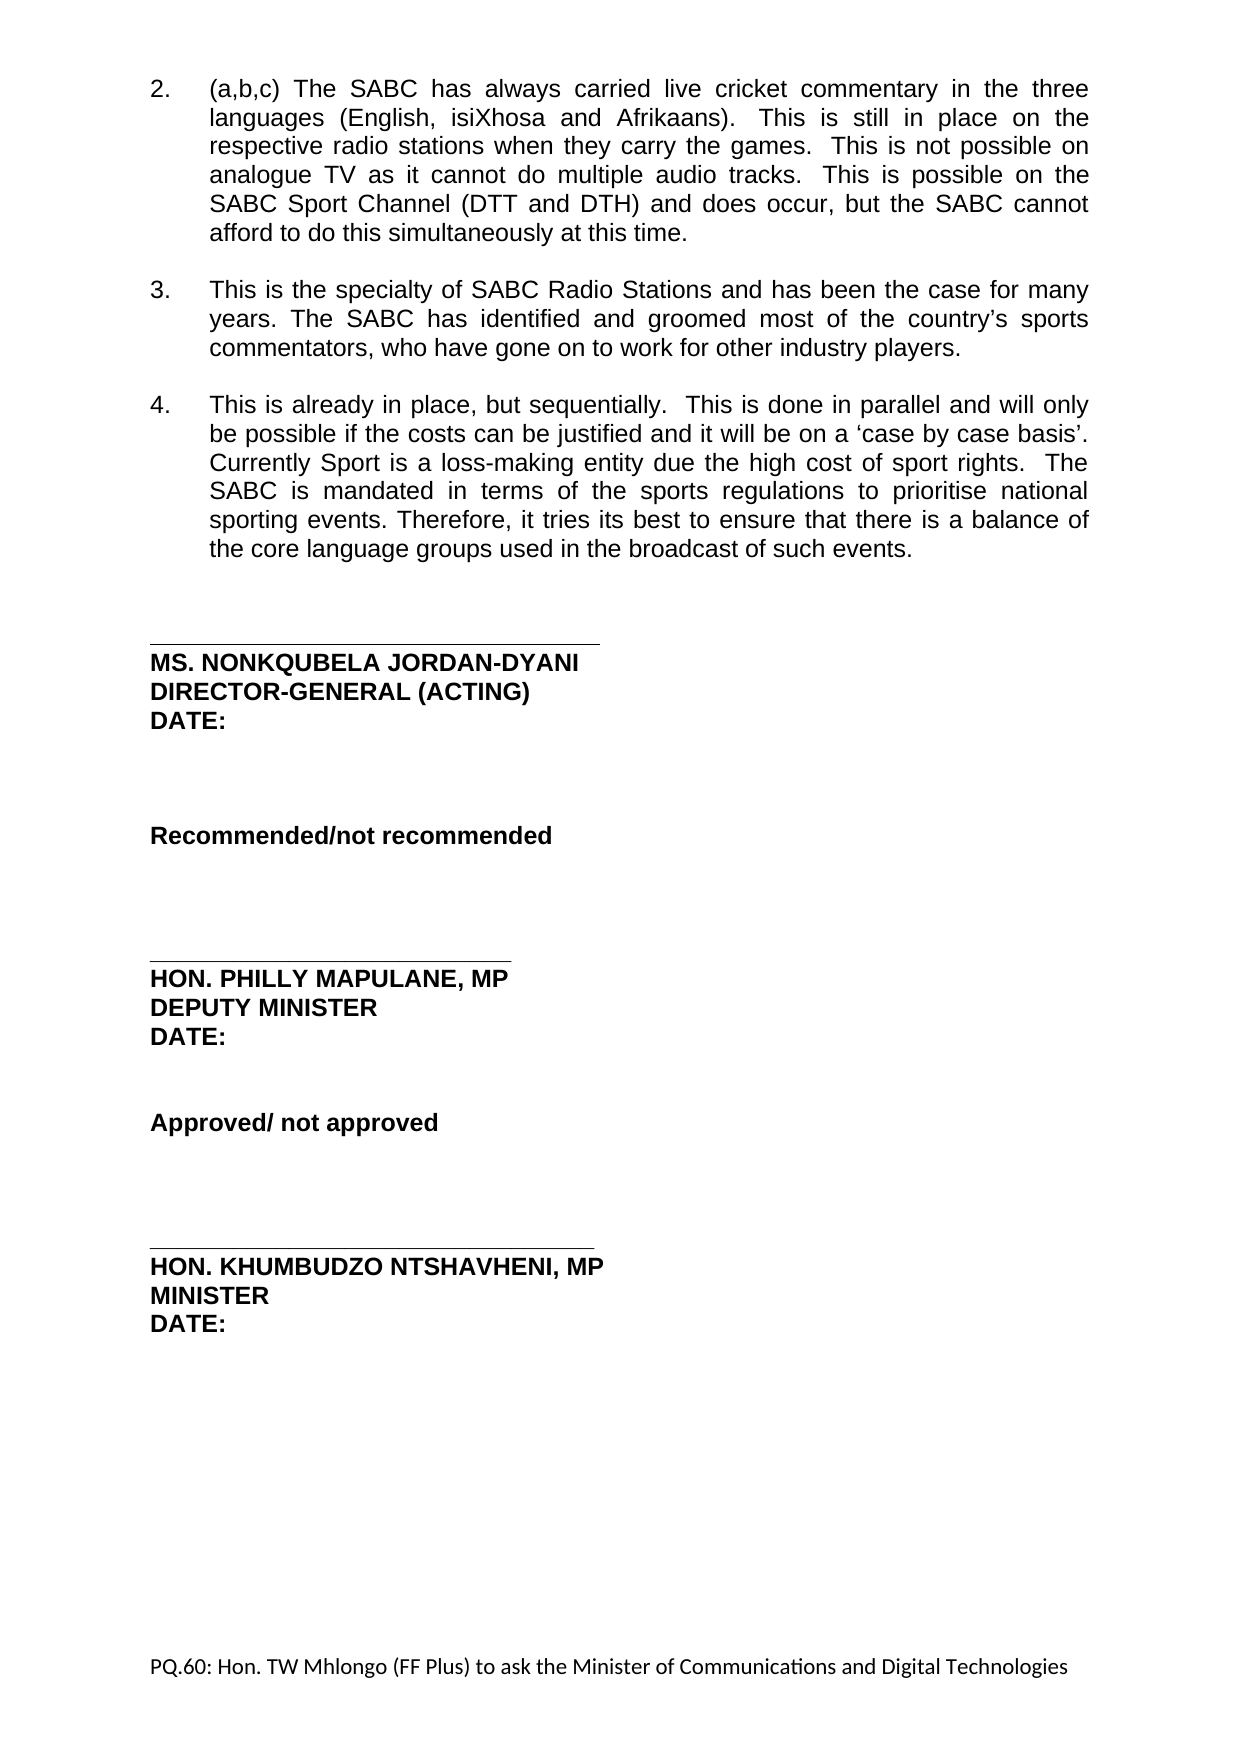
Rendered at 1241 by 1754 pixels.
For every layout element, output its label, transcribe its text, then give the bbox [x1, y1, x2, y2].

text Recommended/not recommended [150, 821, 1090, 849]
text MINISTER [150, 1281, 1090, 1309]
text HON. KHUMBUDZO NTSHAVHENI, MP [150, 1252, 1090, 1281]
text DATE: [150, 1022, 1090, 1051]
text MS. NONKQUBELA JORDAN-DYANI [150, 648, 1090, 677]
text HON. PHILLY MAPULANE, MP [150, 964, 1090, 993]
text DATE: [150, 706, 1090, 734]
text ________________________________ [150, 1223, 1090, 1252]
list (a,b,c) The SABC has always carried live cricket commentary in the three languages (English, isiXhosa and Afrikaans). This is still in place on the respective radio stations when they carry the games. This is not possible on analogue TV as it cannot do multiple audio tracks. This is possible on the SABC Sport Channel (DTT and DTH) and does occur, but the SABC cannot afford to do this simultaneously at this time. [150, 74, 1090, 246]
text DATE: [150, 1309, 1090, 1338]
list This is already in place, but sequentially. This is done in parallel and will only be possible if the costs can be justified and it will be on a ‘case by case basis’. Currently Sport is a loss-making entity due the high cost of sport rights. The SABC is mandated in terms of the sports regulations to prioritise national sporting events. Therefore, it tries its best to ensure that there is a balance of the core language groups used in the broadcast of such events. [150, 390, 1090, 563]
list This is the specialty of SABC Radio Stations and has been the case for many years. The SABC has identified and groomed most of the country’s sports commentators, who have gone on to work for other industry players. [150, 275, 1090, 361]
text Approved/ not approved [150, 1108, 1090, 1137]
text __________________________ [150, 936, 1090, 964]
text DEPUTY MINISTER [150, 993, 1090, 1022]
text DIRECTOR-GENERAL (ACTING) [150, 677, 1090, 706]
